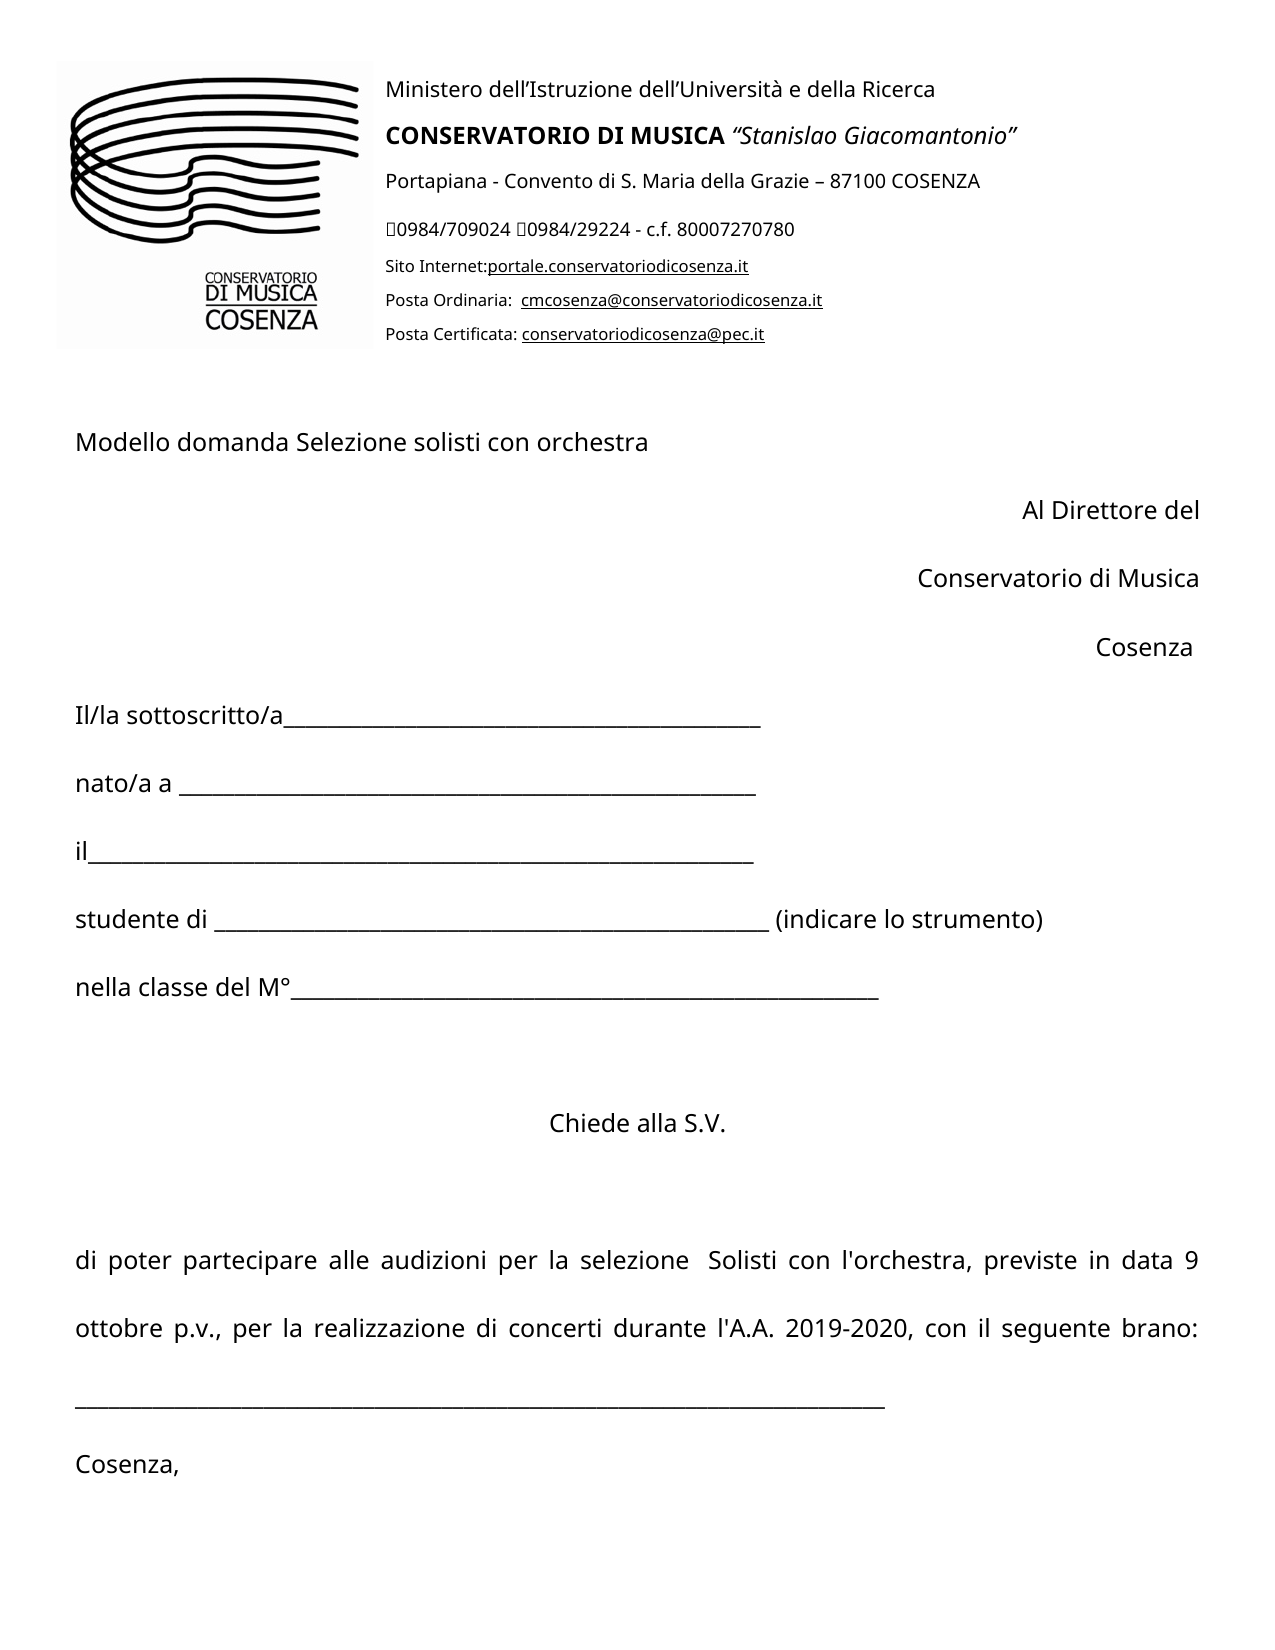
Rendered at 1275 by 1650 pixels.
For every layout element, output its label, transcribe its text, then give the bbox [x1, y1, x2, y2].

text Conservatorio di Musica [75, 561, 1200, 595]
text Al Direttore del [75, 493, 1200, 527]
text studente di __________________________________________________ (indicare lo strumento) [75, 902, 1200, 936]
text Chiede alla S.V. [75, 1106, 1200, 1140]
text Il/la sottoscritto/a___________________________________________ [75, 697, 1200, 731]
text il____________________________________________________________ [75, 834, 1200, 868]
text nella classe del M°_____________________________________________________ [75, 970, 1200, 1004]
text Cosenza, [75, 1447, 1200, 1481]
text Modello domanda Selezione solisti con orchestra [75, 425, 1200, 459]
picture [56, 61, 374, 349]
text Cosenza [75, 629, 1200, 663]
text nato/a a ____________________________________________________ [75, 766, 1200, 799]
text di poter partecipare alle audizioni per la selezione Solisti con l'orchestra, previste in data 9 ottobre p.v., per la realizzazione di concerti durante l'A.A. 2019-2020, con il seguente brano: _________________________________________________________________________ [75, 1242, 1200, 1413]
